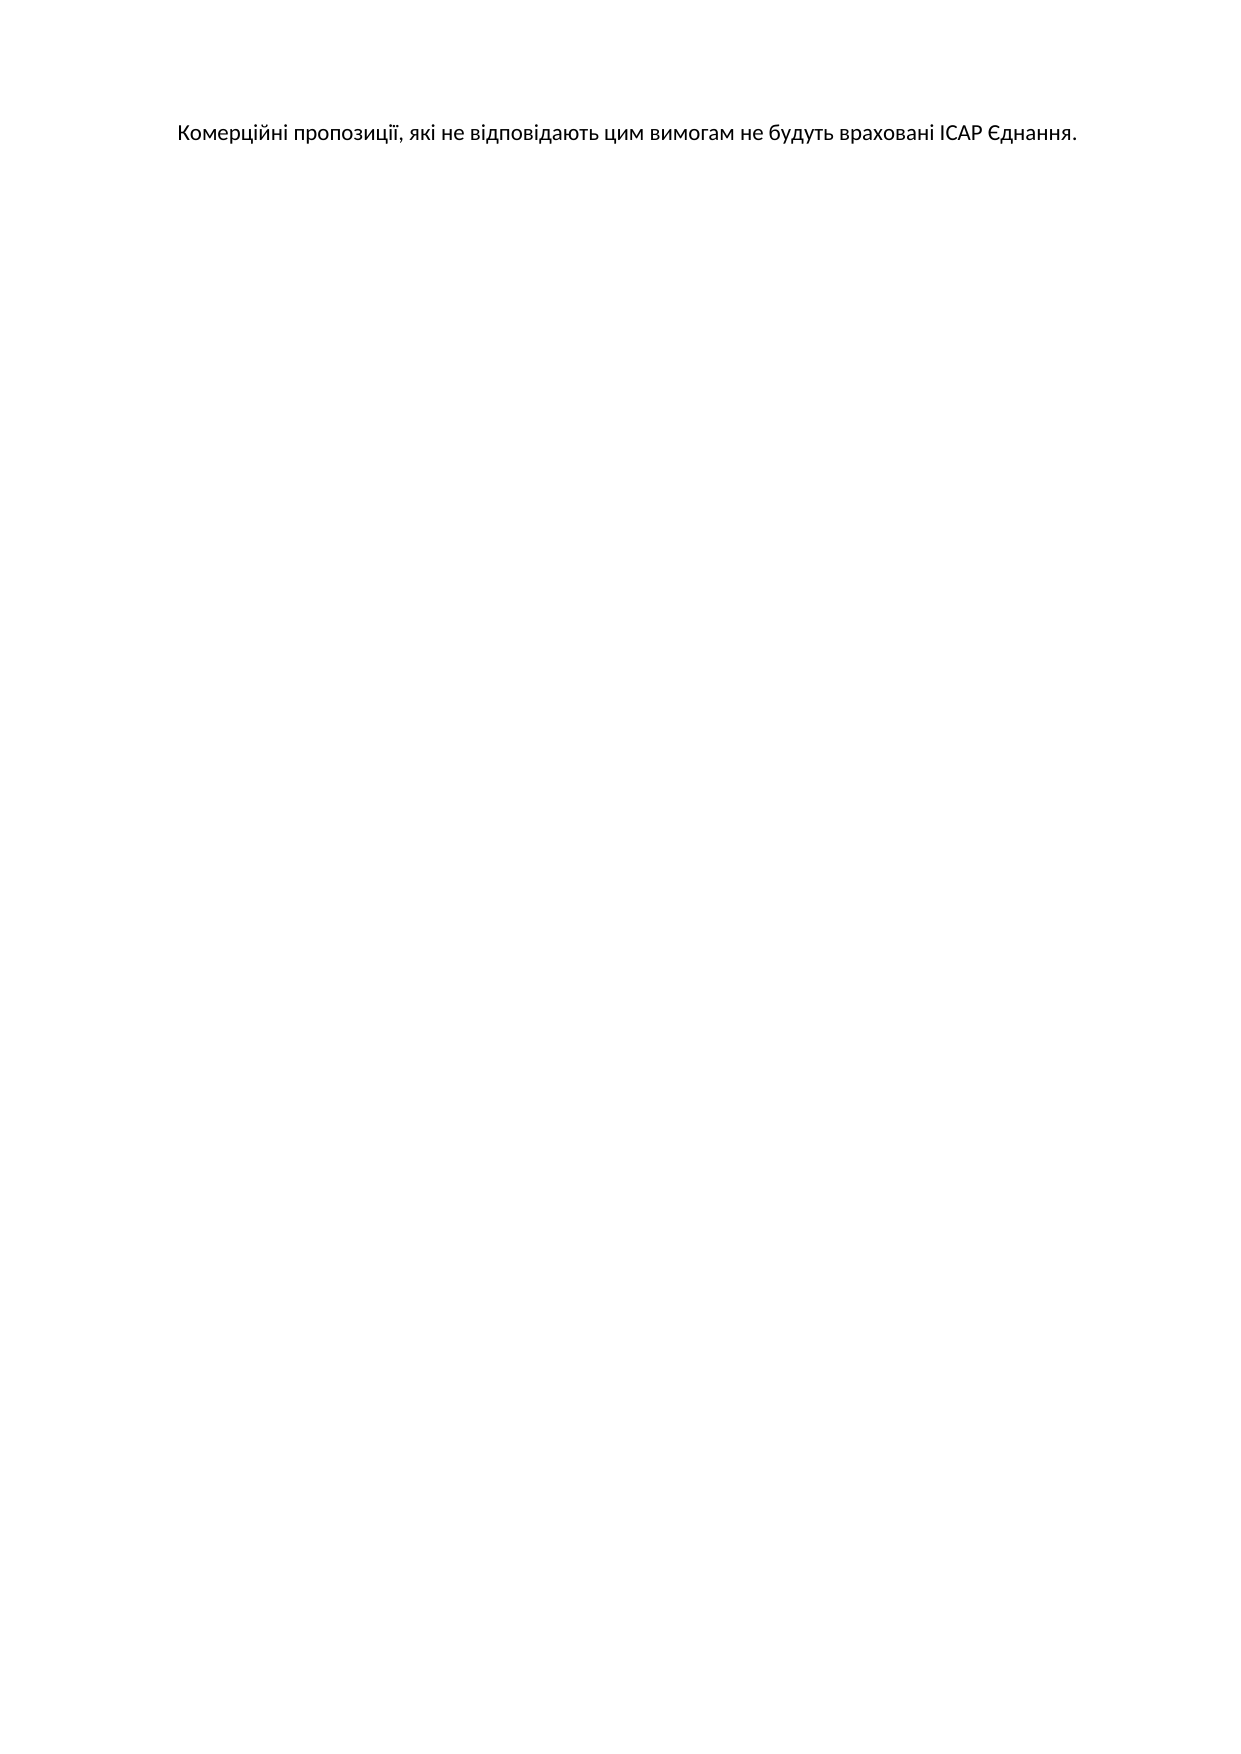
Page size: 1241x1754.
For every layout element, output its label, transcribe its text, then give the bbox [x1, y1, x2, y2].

text Комерційні пропозиції, які не відповідають цим вимогам не будуть враховані ІСАР Єднання. [177, 118, 1152, 146]
